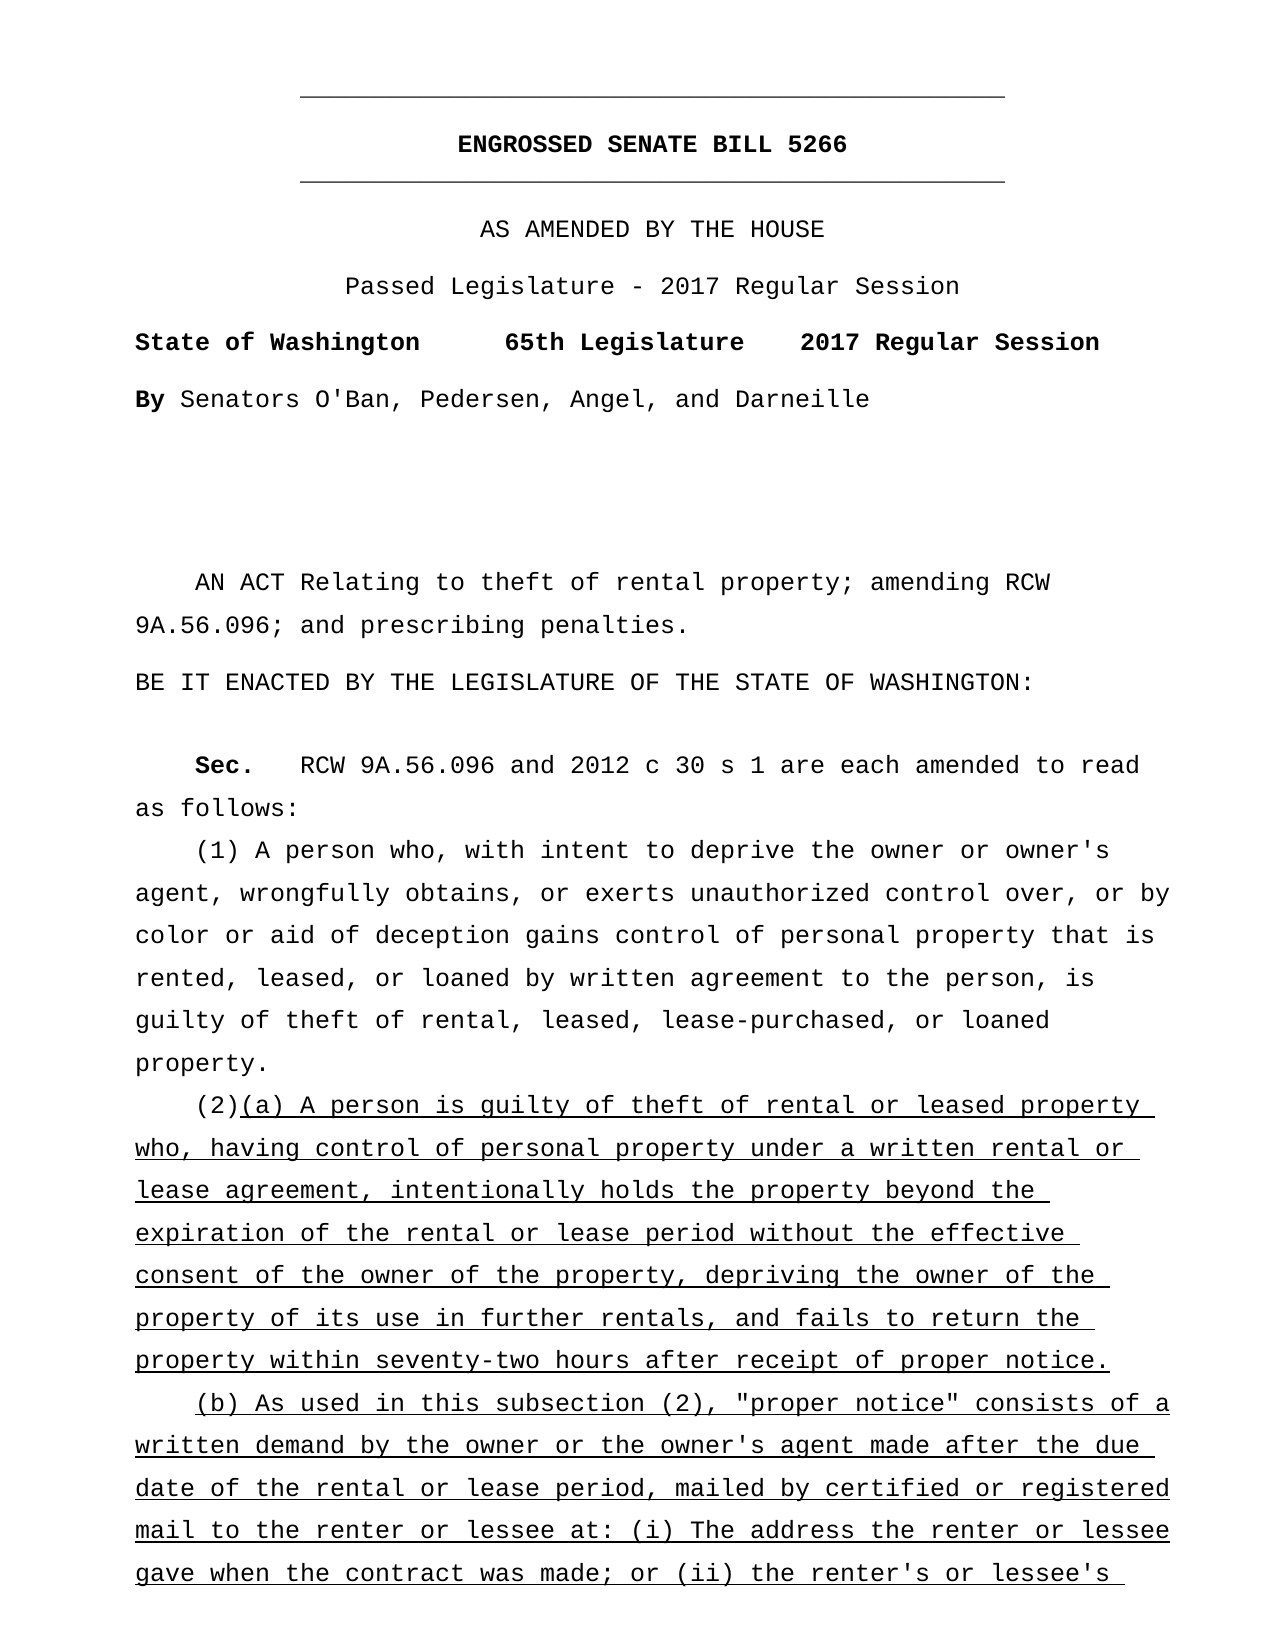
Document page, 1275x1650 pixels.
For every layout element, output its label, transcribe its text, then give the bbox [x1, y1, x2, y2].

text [135, 1543, 1170, 1590]
text _______________________________________________ [135, 160, 1170, 188]
text By Senators O'Ban, Pedersen, Angel, and Darneille [135, 387, 1170, 415]
text Passed Legislature - 2017 Regular Session [135, 273, 1170, 302]
text AN ACT Relating to theft of rental property; amending RCW 9A.56.096; and prescribing penalties. [135, 557, 1170, 642]
text AS AMENDED BY THE HOUSE [135, 217, 1170, 245]
text (2)(a) A person is guilty of theft of rental or leased property who, having control of personal property under a written rental or lease agreement, intentionally holds the property beyond the expiration of the rental or lease period without the effective consent of the owner of the property, depriving the owner of the property of its use in further rentals, and fails to return the property within seventy-two hours after receipt of proper notice. [135, 1080, 1170, 1377]
text _______________________________________________ [135, 75, 1170, 103]
text BE IT ENACTED BY THE LEGISLATURE OF THE STATE OF WASHINGTON: [135, 670, 1170, 698]
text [135, 1500, 1170, 1541]
text State of Washington 65th Legislature 2017 Regular Session [135, 330, 1170, 358]
text (1) A person who, with intent to deprive the owner or owner's agent, wrongfully obtains, or exerts unauthorized control over, or by color or aid of deception gains control of personal property that is rented, leased, or loaned by written agreement to the person, is guilty of theft of rental, leased, lease-purchased, or loaned property. [135, 825, 1170, 1080]
text Sec. RCW 9A.56.096 and 2012 c 30 s 1 are each amended to read as follows: [135, 740, 1170, 825]
text ENGROSSED SENATE BILL 5266 [135, 132, 1170, 160]
